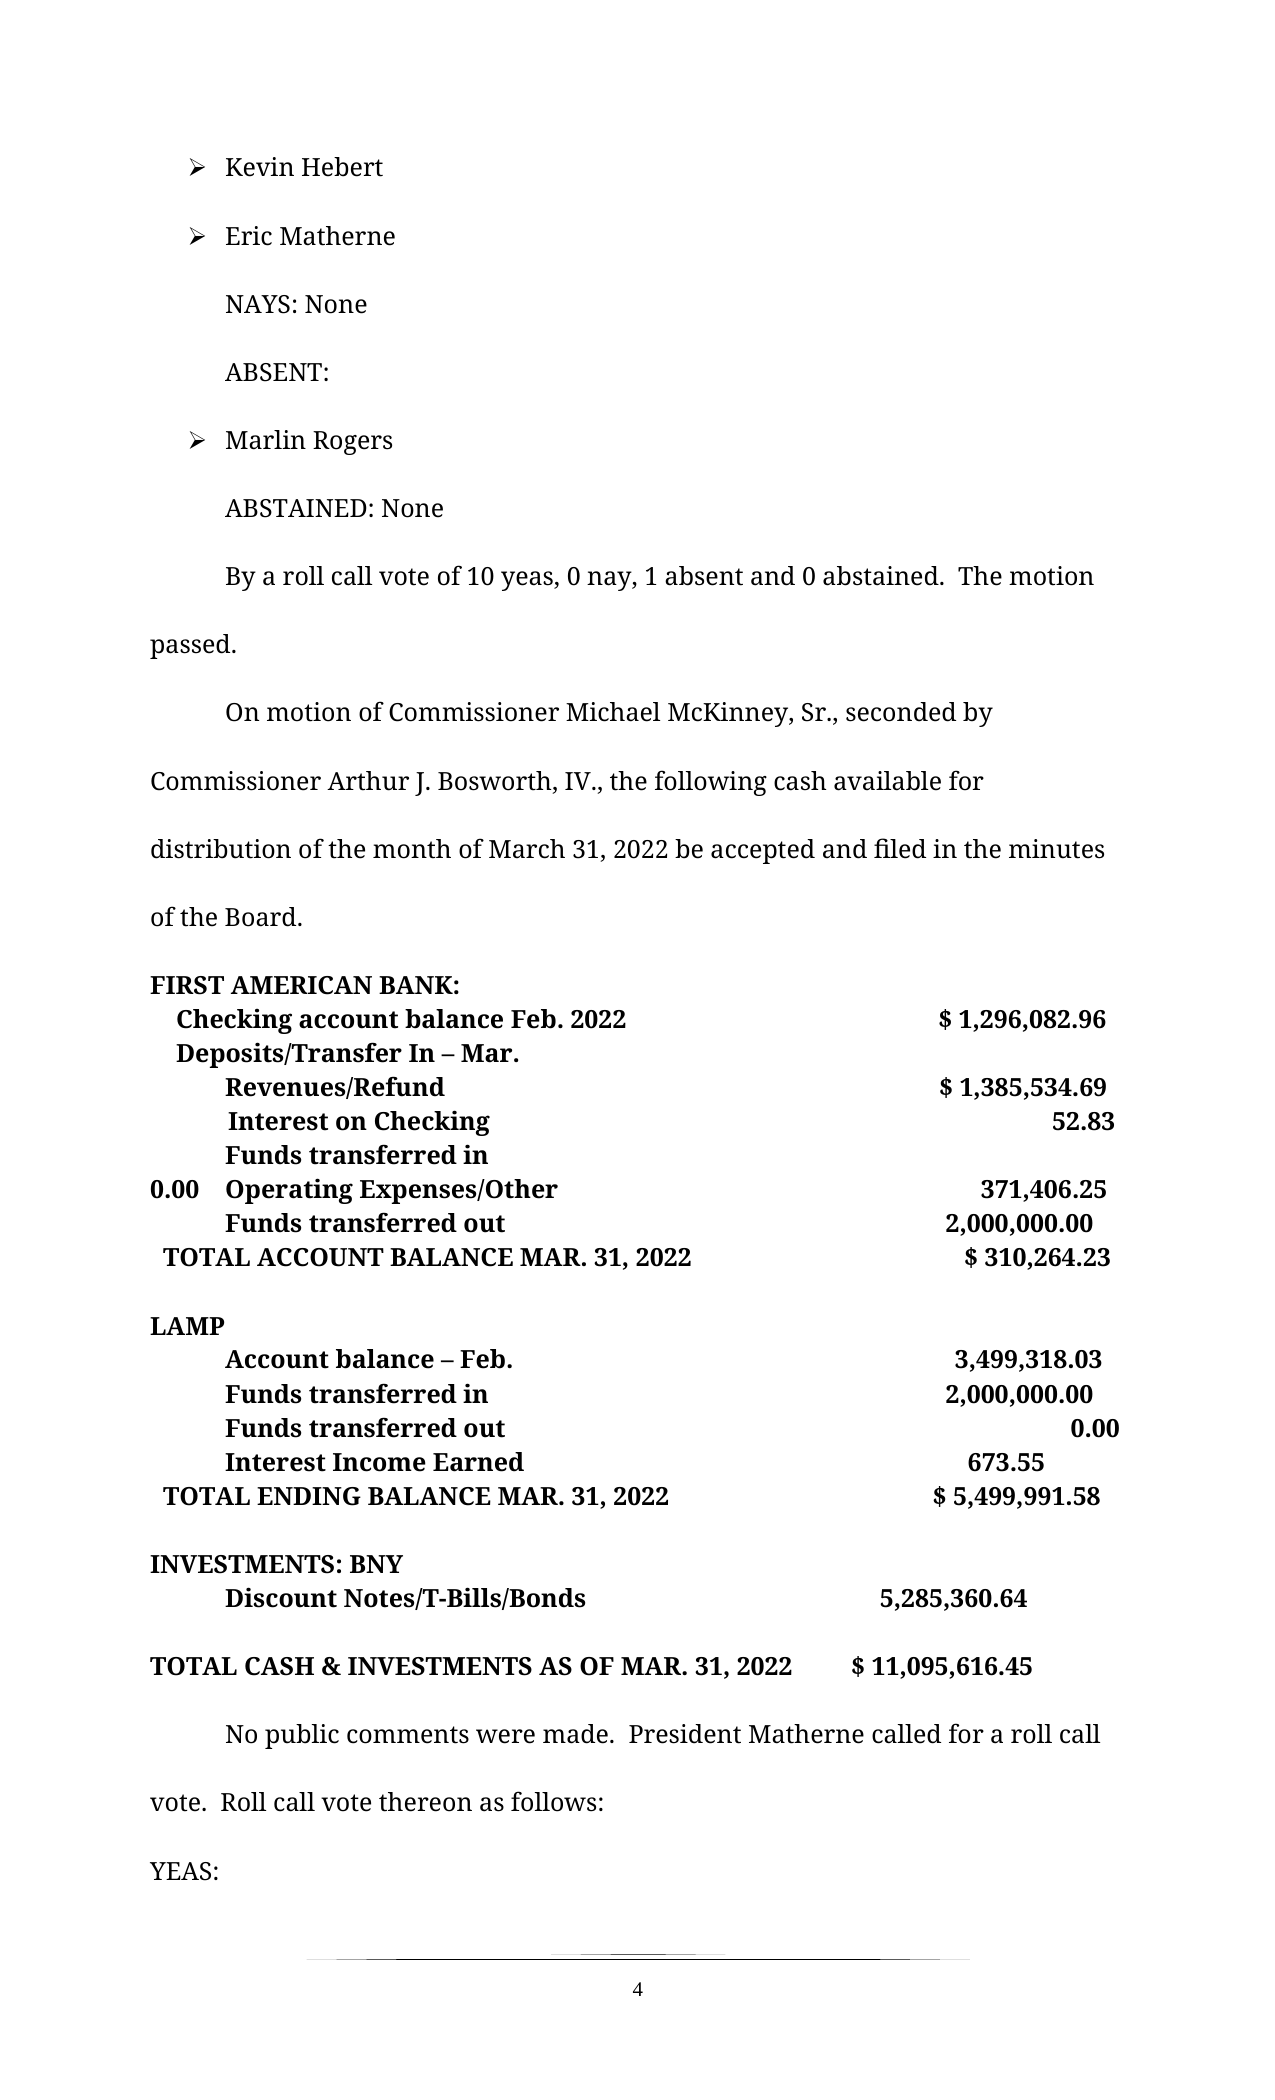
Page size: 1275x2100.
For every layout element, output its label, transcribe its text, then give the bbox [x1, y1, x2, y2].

text Revenues/Refund $ 1,385,534.69 [150, 1070, 1125, 1104]
text Deposits/Transfer In – Mar. [150, 1036, 1125, 1070]
text Funds transferred out 0.00 [150, 1410, 1125, 1444]
text No public comments were made. President Matherne called for a roll call vote. Roll call vote thereon as follows: [150, 1717, 1125, 1819]
list Kevin Hebert [187, 150, 1125, 184]
list Marlin Rogers [187, 422, 1125, 457]
text Account balance – Feb. 3,499,318.03 [150, 1342, 1125, 1376]
text TOTAL ENDING BALANCE MAR. 31, 2022 $ 5,499,991.58 [150, 1478, 1125, 1512]
list Eric Matherne [187, 218, 1125, 252]
text On motion of Commissioner Michael McKinney, Sr., seconded by Commissioner Arthur J. Bosworth, IV., the following cash available for distribution of the month of March 31, 2022 be accepted and filed in the minutes of the Board. [150, 695, 1125, 933]
text Funds transferred in 0.00 Operating Expenses/Other 371,406.25 [150, 1138, 1125, 1206]
text NAYS: None [150, 286, 1125, 320]
text ABSENT: [150, 354, 1125, 388]
text Interest on Checking 52.83 [150, 1104, 1125, 1138]
text By a roll call vote of 10 yeas, 0 nay, 1 absent and 0 abstained. The motion passed. [150, 559, 1125, 661]
text INVESTMENTS: BNY [150, 1547, 1125, 1581]
text Checking account balance Feb. 2022 $ 1,296,082.96 [150, 1002, 1125, 1036]
text LAMP [150, 1308, 1125, 1342]
text YEAS: [150, 1853, 1125, 1887]
text ABSTAINED: None [150, 491, 1125, 525]
text TOTAL ACCOUNT BALANCE MAR. 31, 2022 $ 310,264.23 [150, 1240, 1125, 1274]
text Funds transferred in 2,000,000.00 [150, 1376, 1125, 1410]
text FIRST AMERICAN BANK: [150, 967, 1125, 1002]
text Discount Notes/T-Bills/Bonds 5,285,360.64 [150, 1581, 1125, 1615]
text Funds transferred out 2,000,000.00 [150, 1206, 1125, 1240]
text TOTAL CASH & INVESTMENTS AS OF MAR. 31, 2022 $ 11,095,616.45 [150, 1649, 1125, 1683]
text Interest Income Earned 673.55 [150, 1444, 1125, 1478]
